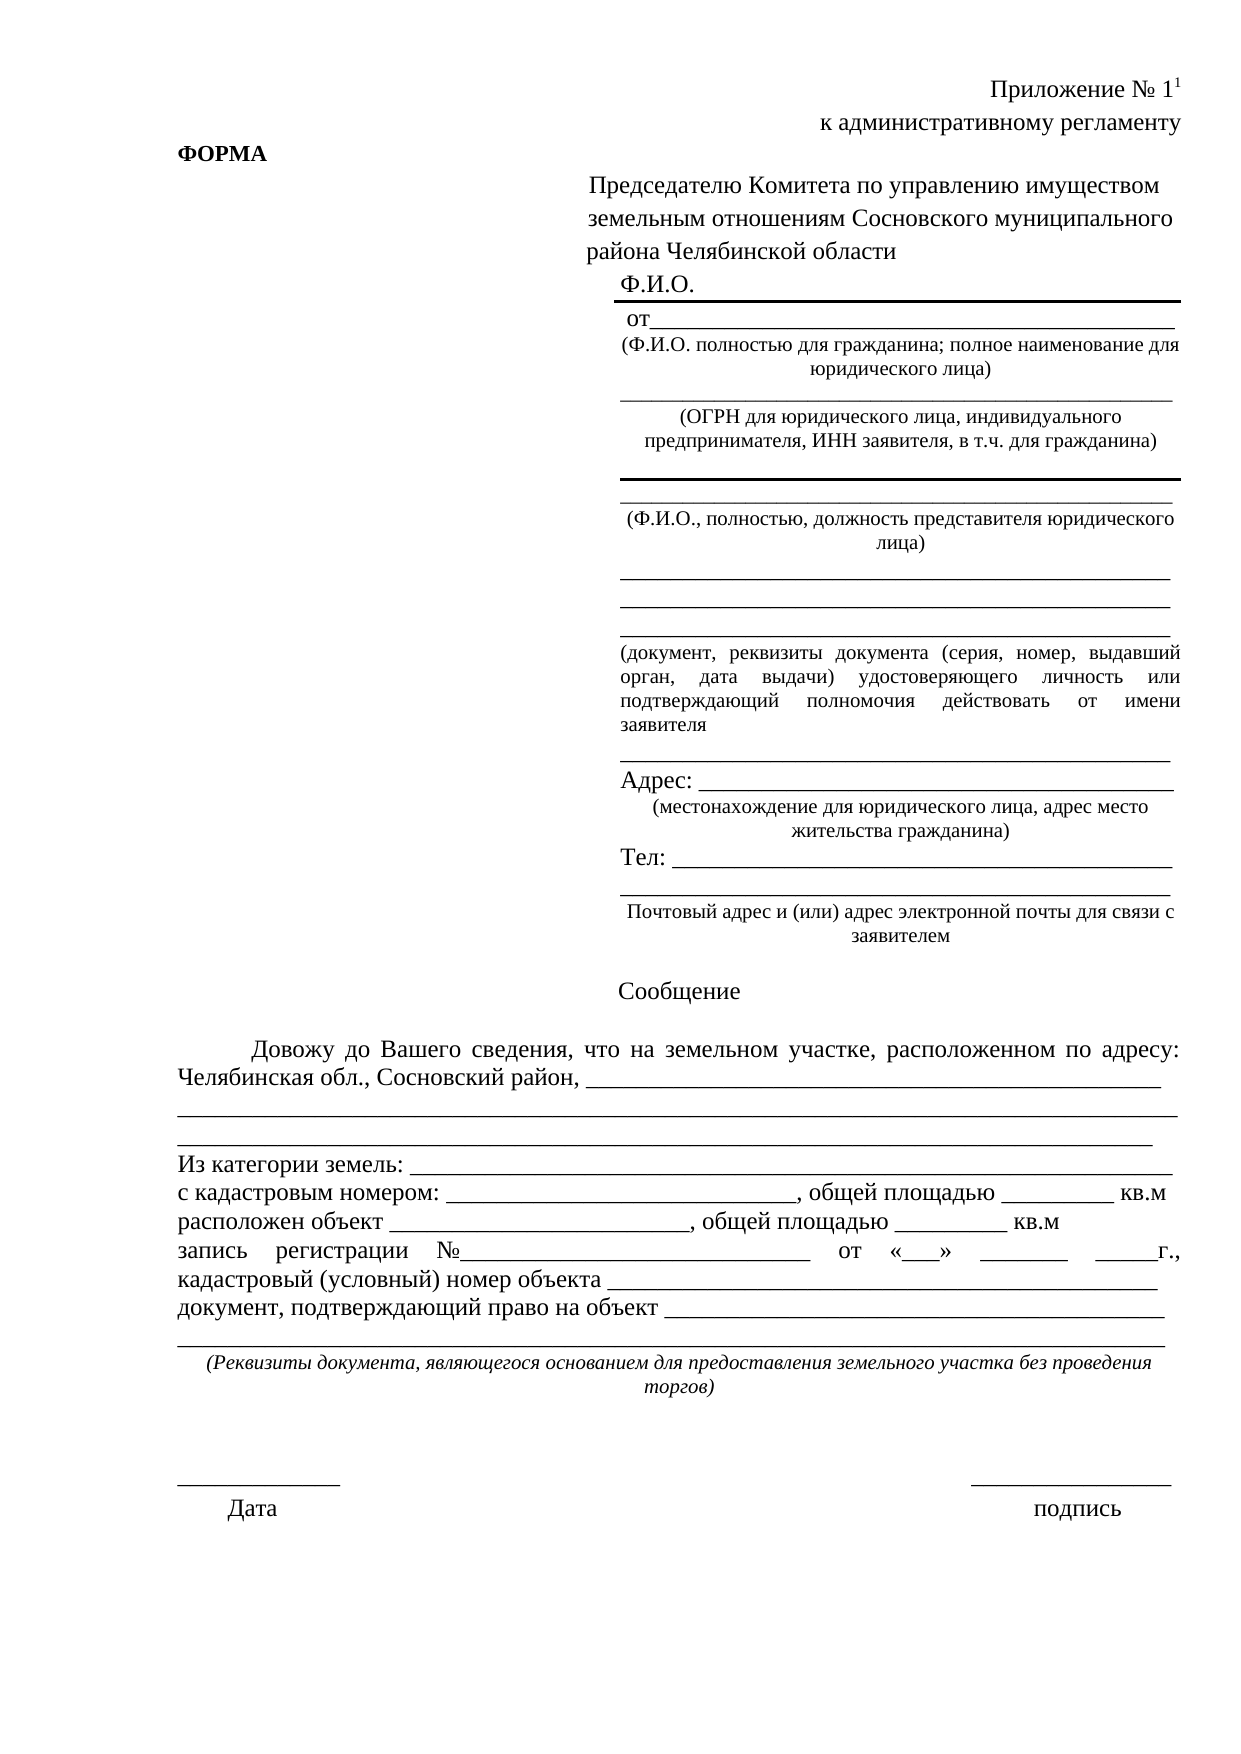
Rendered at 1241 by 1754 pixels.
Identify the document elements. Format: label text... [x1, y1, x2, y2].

text запись регистрации №____________________________ от «___» _______ _____г., кадастровый (условный) номер объекта ____________________________________________ [177, 1235, 1181, 1292]
text от__________________________________________ (Ф.И.О. полностью для гражданина; полное наименование для юридического лица) [620, 303, 1181, 380]
text расположен объект ________________________, общей площадью _________ кв.м [177, 1206, 1181, 1235]
text земельным отношениям Сосновского муниципального [437, 203, 1181, 232]
text Ф.И.О. [614, 269, 1181, 300]
text к административному регламенту [812, 107, 1181, 136]
text (ОГРН для юридического лица, индивидуального предпринимателя, ИНН заявителя, в т.ч. для гражданина) [620, 404, 1181, 452]
text ____________________________________________ [620, 871, 1181, 899]
text Почтовый адрес и (или) адрес электронной почты для связи с заявителем [620, 899, 1181, 947]
text Адрес: ______________________________________ [620, 765, 1181, 794]
text документ, подтверждающий право на объект ________________________________________ [177, 1292, 1181, 1321]
text Тел: ________________________________________ [620, 842, 1181, 871]
text ____________________________________________ [620, 736, 1181, 765]
text Довожу до Вашего сведения, что на земельном участке, расположенном по адресу: Челябинская обл., Сосновский район, ______________________________________________ [177, 1034, 1181, 1091]
text района Челябинской области [446, 236, 1181, 265]
text (Реквизиты документа, являющегося основанием для предоставления земельного участка без проведения торгов) [177, 1350, 1181, 1398]
text с кадастровым номером: ____________________________, общей площадью _________ кв.м [177, 1177, 1181, 1206]
text _____________________________________________________ [620, 380, 1181, 404]
text Дата подпись [177, 1493, 1181, 1522]
text _____________ ________________ [177, 1460, 1181, 1488]
text (документ, реквизиты документа (серия, номер, выдавший орган, дата выдачи) удостоверяющего личность или подтверждающий полномочия действовать от имени заявителя [620, 640, 1181, 736]
text ФОРМА [177, 140, 1181, 166]
text ______________________________________________________________________________________________________________________________________________________________ [177, 1091, 1181, 1149]
text _______________________________________________________________________________ [177, 1321, 1181, 1350]
text (местонахождение для юридического лица, адрес место жительства гражданина) [620, 794, 1181, 842]
text _____________________________________________________ [620, 481, 1181, 506]
text Из категории земель: _____________________________________________________________ [177, 1149, 1181, 1177]
text Приложение № 11 [812, 74, 1181, 103]
text ____________________________________________________________________________________________________________________________________ [620, 554, 1181, 640]
text Председателю Комитета по управлению имуществом [493, 170, 1181, 199]
text Сообщение [177, 976, 1181, 1005]
text (Ф.И.О., полностью, должность представителя юридического лица) [620, 506, 1181, 554]
